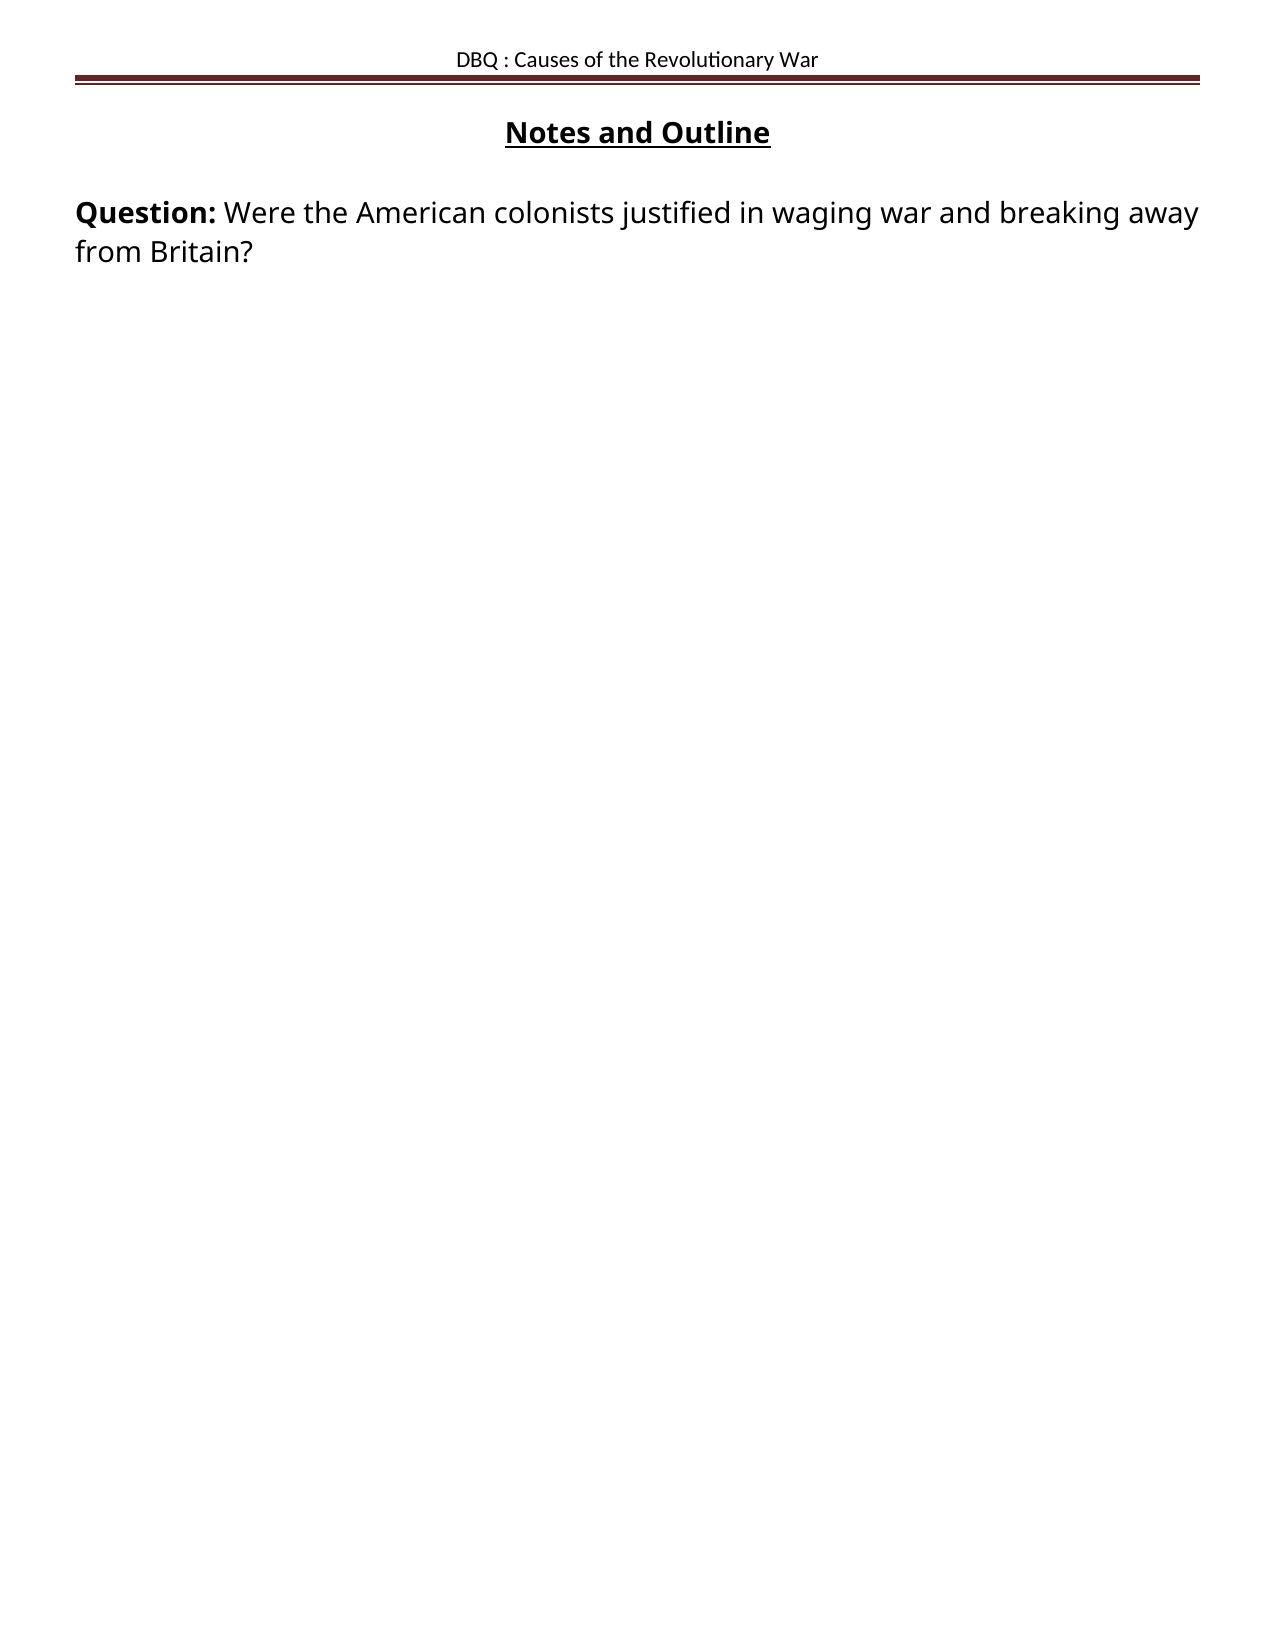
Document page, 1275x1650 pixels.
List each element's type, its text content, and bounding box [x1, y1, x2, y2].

text Notes and Outline [75, 112, 1200, 152]
text Question: Were the American colonists justified in waging war and breaking away from Britain? [75, 192, 1200, 271]
